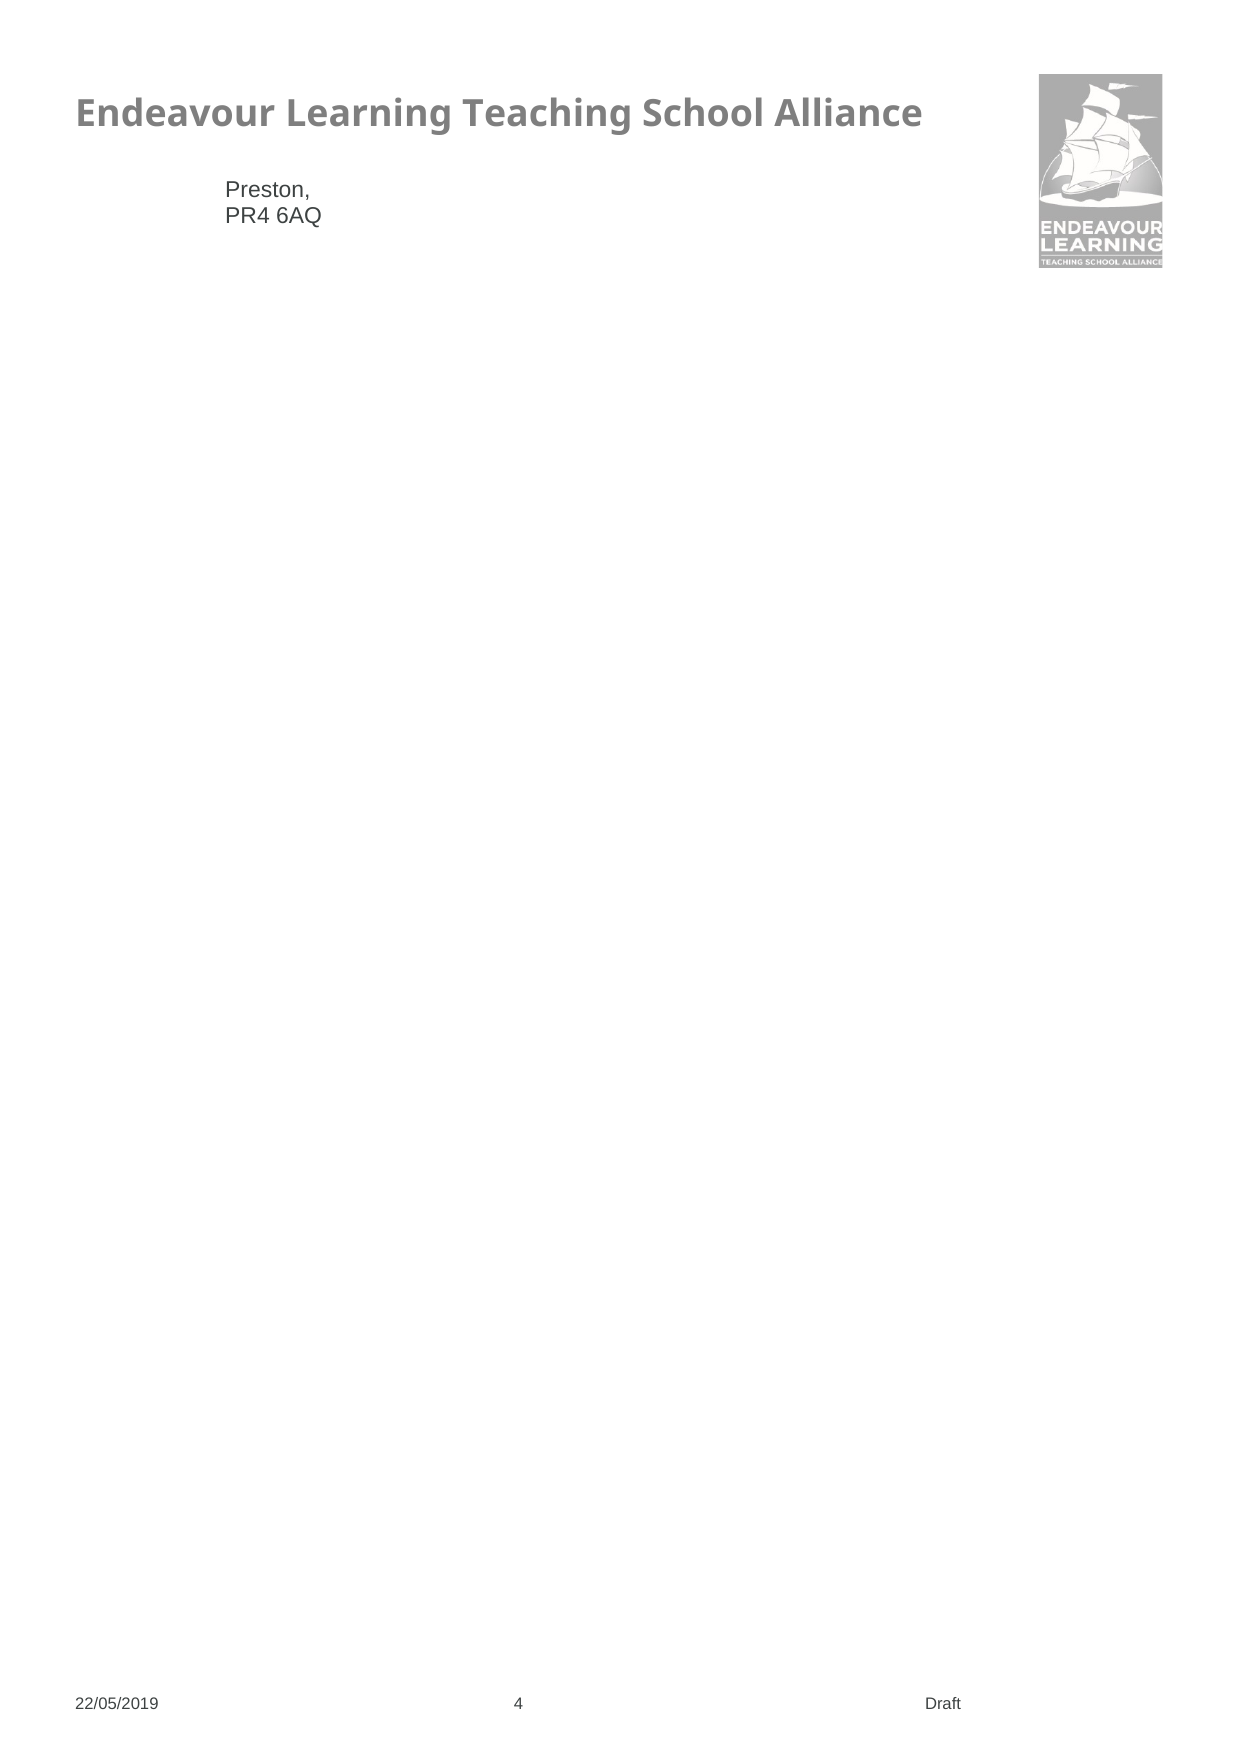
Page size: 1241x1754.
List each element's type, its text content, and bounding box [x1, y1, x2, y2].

picture [1037, 74, 1162, 266]
text Preston, [150, 176, 1037, 202]
text PR4 6AQ [150, 202, 1037, 228]
